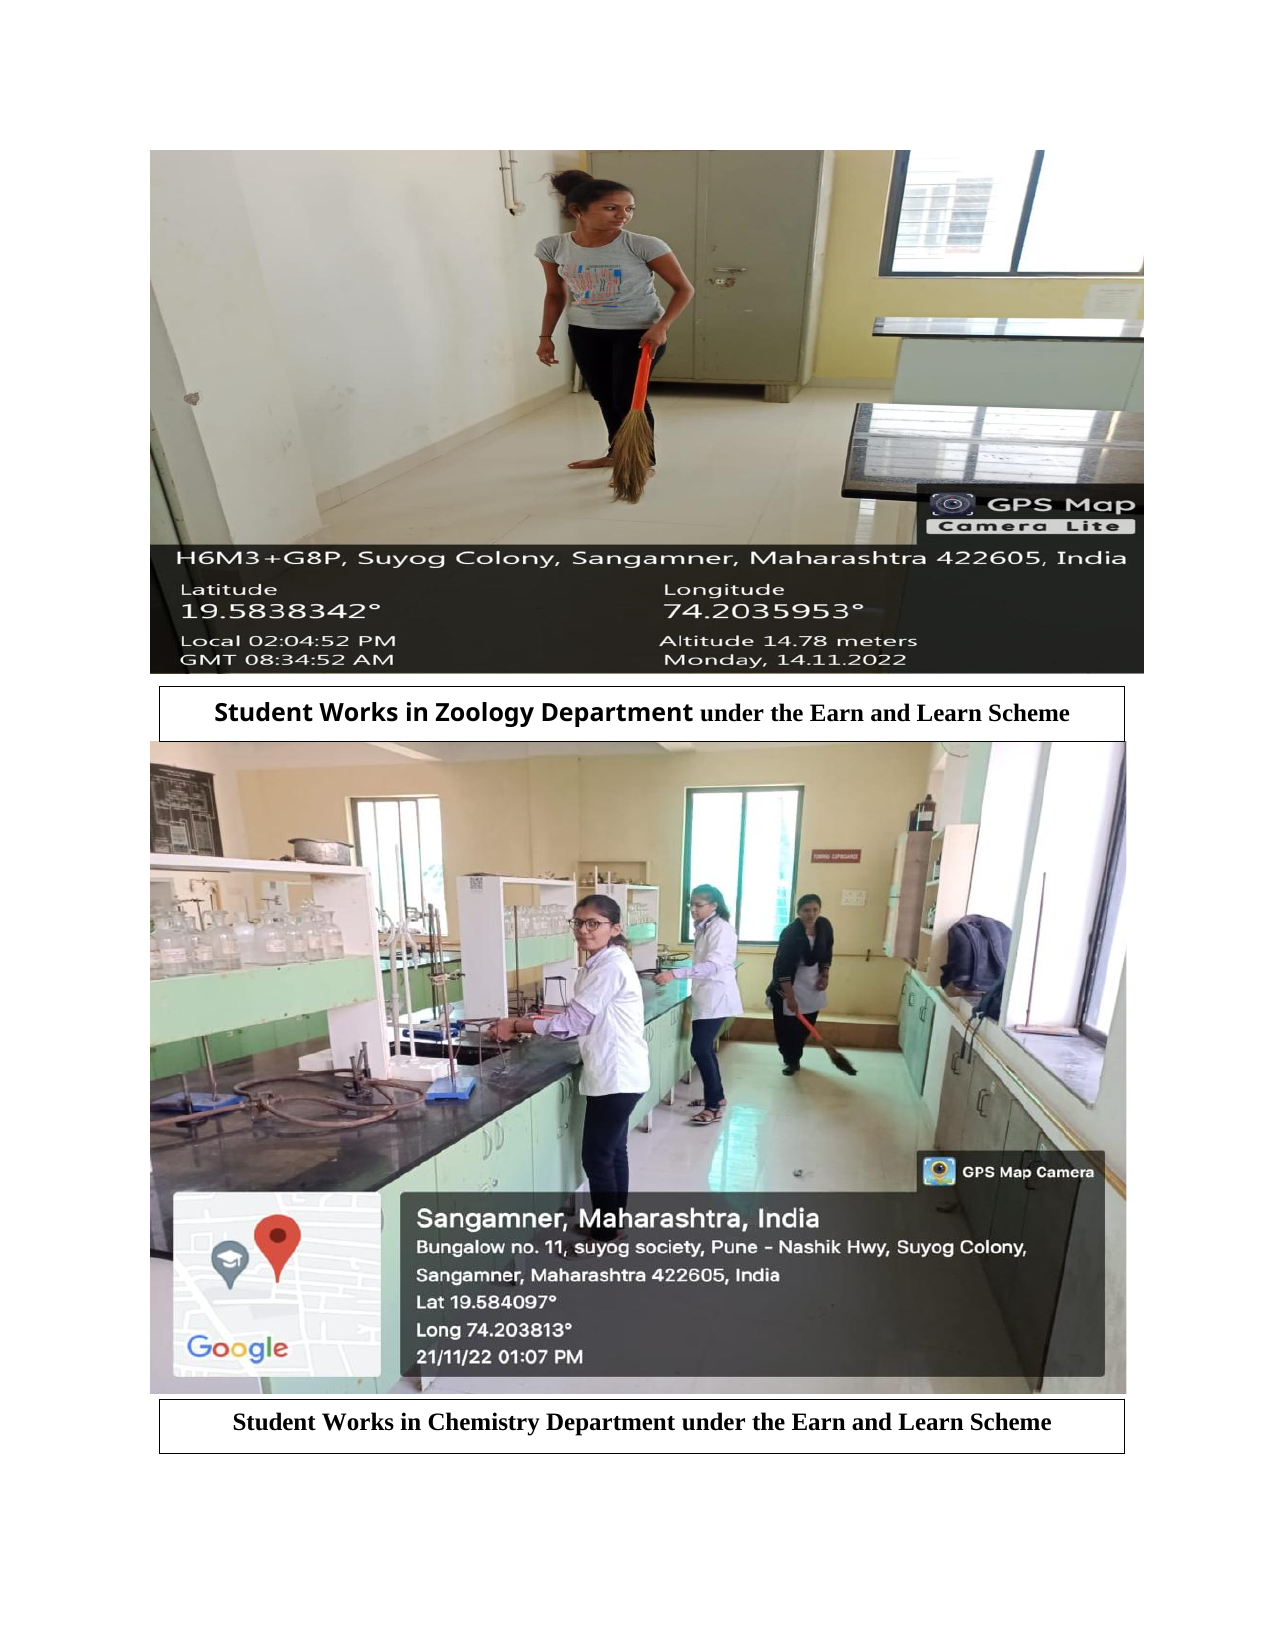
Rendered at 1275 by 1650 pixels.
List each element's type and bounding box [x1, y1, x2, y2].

picture [150, 741, 1127, 1394]
picture [150, 150, 1144, 674]
